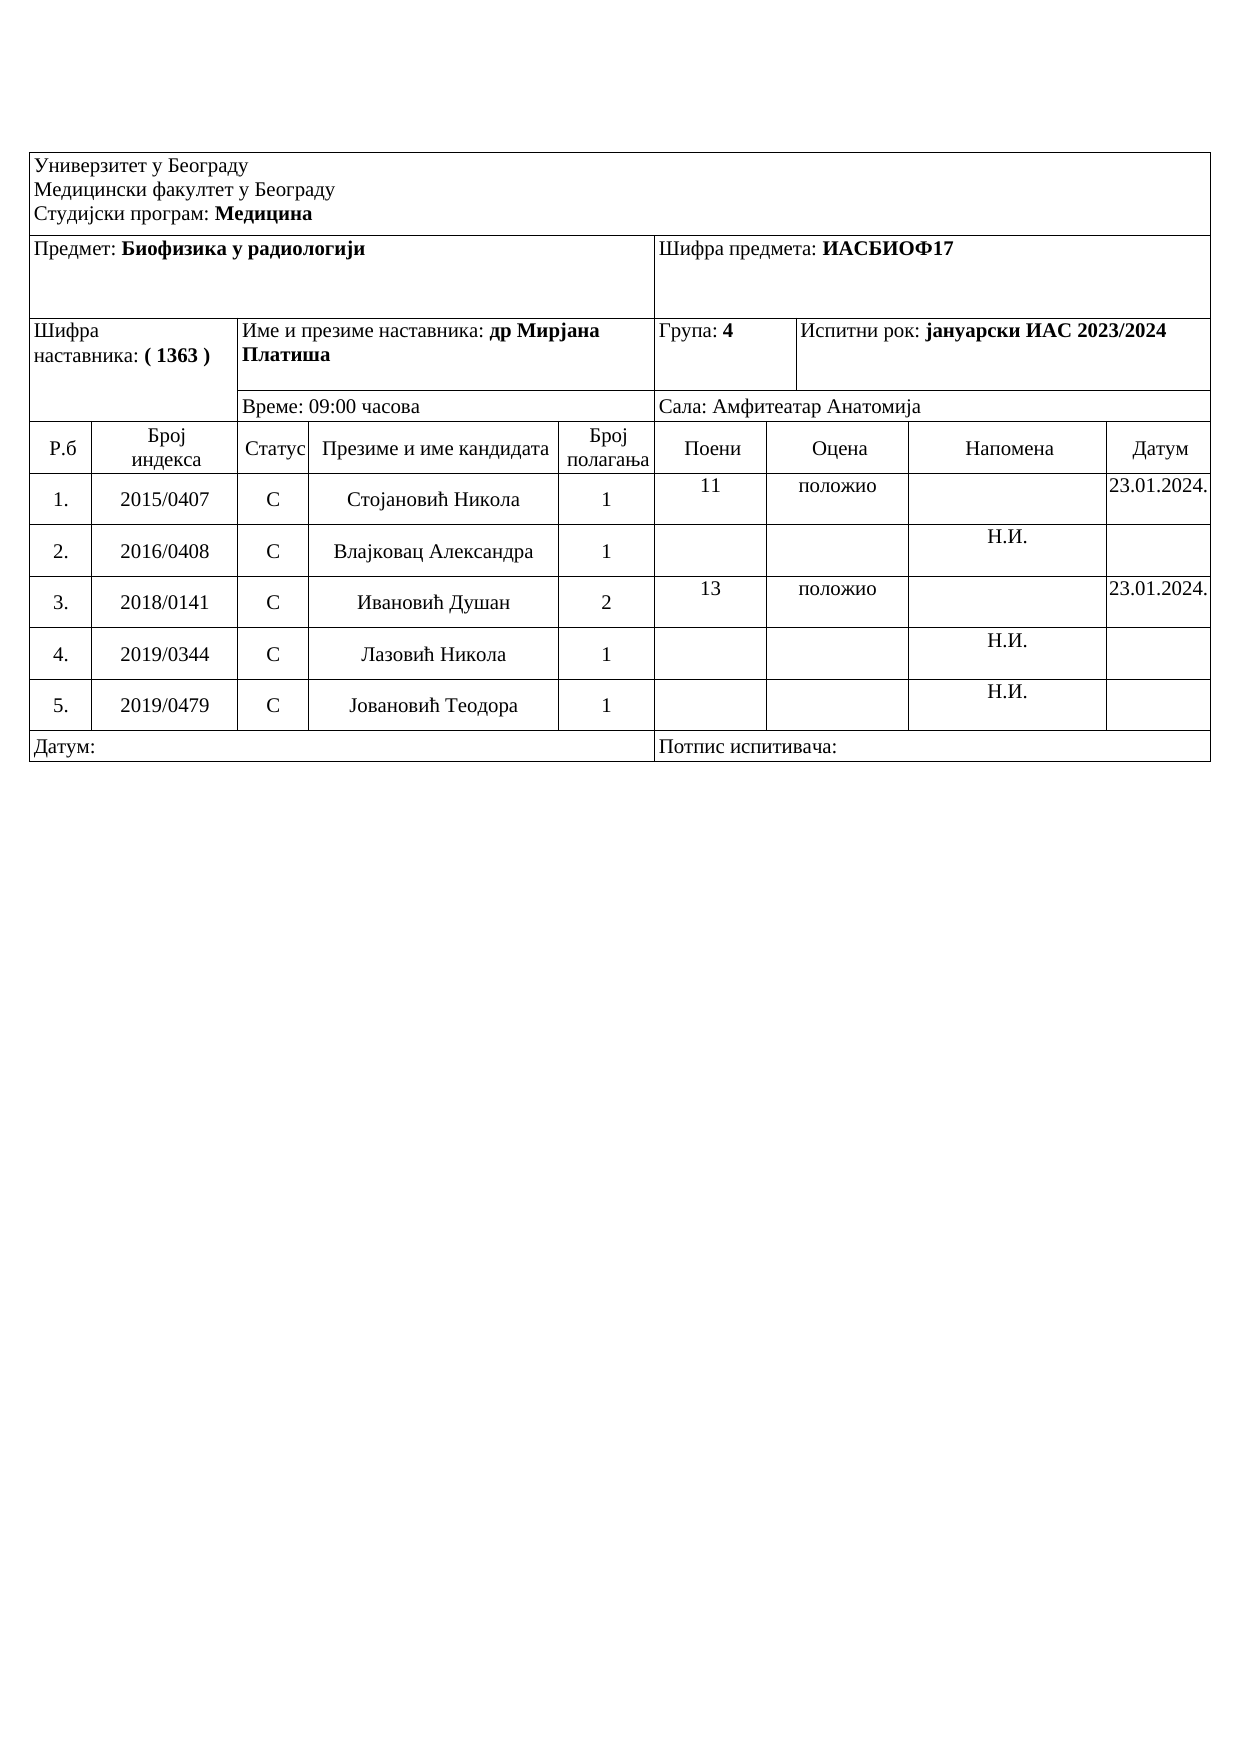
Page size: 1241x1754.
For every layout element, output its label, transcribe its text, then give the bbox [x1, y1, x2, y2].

table_cell Поени [655, 422, 766, 472]
table_cell Име и презиме наставника: др Мирјана Платиша [238, 319, 654, 390]
table_cell С [238, 628, 308, 679]
table_cell Оцена [767, 422, 908, 472]
table_cell С [238, 577, 308, 627]
table_cell [767, 525, 908, 576]
table_header Универзитет у Београду Медицински факултет у Београду Студијски програм: Медицина [30, 153, 1210, 235]
table_cell Н.И. [909, 525, 1106, 576]
table_cell [909, 577, 1106, 627]
table_cell 23.01.2024. [1107, 577, 1210, 627]
table_cell [655, 525, 766, 576]
table_cell Број индекса [92, 422, 237, 472]
table_cell С [238, 474, 308, 524]
table_cell Предмет: Биофизика у радиологији [30, 236, 654, 318]
table_cell 5. [30, 680, 91, 730]
table_cell Влајковац Александра [309, 525, 558, 576]
table_cell Шифра наставника: ( 1363 ) [30, 319, 237, 421]
table_cell [767, 680, 908, 730]
table_cell Лазовић Никола [309, 628, 558, 679]
table_cell Потпис испитивача: [655, 731, 1210, 761]
table_cell Испитни рок: јануарски ИАС 2023/2024 [797, 319, 1210, 390]
table_cell 2018/0141 [92, 577, 237, 627]
table_cell 2 [559, 577, 654, 627]
table_cell Група: 4 [655, 319, 796, 390]
table_cell Презиме и име кандидата [309, 422, 558, 472]
table_cell Ивановић Душан [309, 577, 558, 627]
table_cell 23.01.2024. [1107, 474, 1210, 524]
table_cell 1 [559, 628, 654, 679]
table_cell Р.б [30, 422, 91, 472]
table_cell 3. [30, 577, 91, 627]
table_cell 1 [559, 525, 654, 576]
table_cell [909, 474, 1106, 524]
table_cell 1. [30, 474, 91, 524]
table_cell 1 [559, 680, 654, 730]
table_cell Датум [1107, 422, 1210, 472]
table_cell 1 [559, 474, 654, 524]
table_cell [1107, 525, 1210, 576]
table_cell Време: 09:00 часова [238, 391, 654, 421]
table_cell 4. [30, 628, 91, 679]
table_cell положио [767, 577, 908, 627]
table_cell Јовановић Теодора [309, 680, 558, 730]
table_cell [655, 680, 766, 730]
table_cell [1107, 628, 1210, 679]
table_cell [655, 628, 766, 679]
table_cell 2019/0479 [92, 680, 237, 730]
table_cell 2016/0408 [92, 525, 237, 576]
table_cell 11 [655, 474, 766, 524]
table_cell Датум: [30, 731, 654, 761]
table_cell Н.И. [909, 680, 1106, 730]
table_cell Н.И. [909, 628, 1106, 679]
table_cell 2. [30, 525, 91, 576]
table_cell 2019/0344 [92, 628, 237, 679]
table_cell [767, 628, 908, 679]
table_cell Стојановић Никола [309, 474, 558, 524]
table_cell Статус [238, 422, 308, 472]
table_cell 13 [655, 577, 766, 627]
table_cell [1107, 680, 1210, 730]
table_cell 2015/0407 [92, 474, 237, 524]
table_cell Напомена [909, 422, 1106, 472]
table_cell Број полагања [559, 422, 654, 472]
table_cell положио [767, 474, 908, 524]
table_cell С [238, 680, 308, 730]
table_cell Шифра предмета: ИАСБИОФ17 [655, 236, 1210, 318]
table_cell Сала: Амфитеатар Анатомија [655, 391, 1210, 421]
table_cell С [238, 525, 308, 576]
